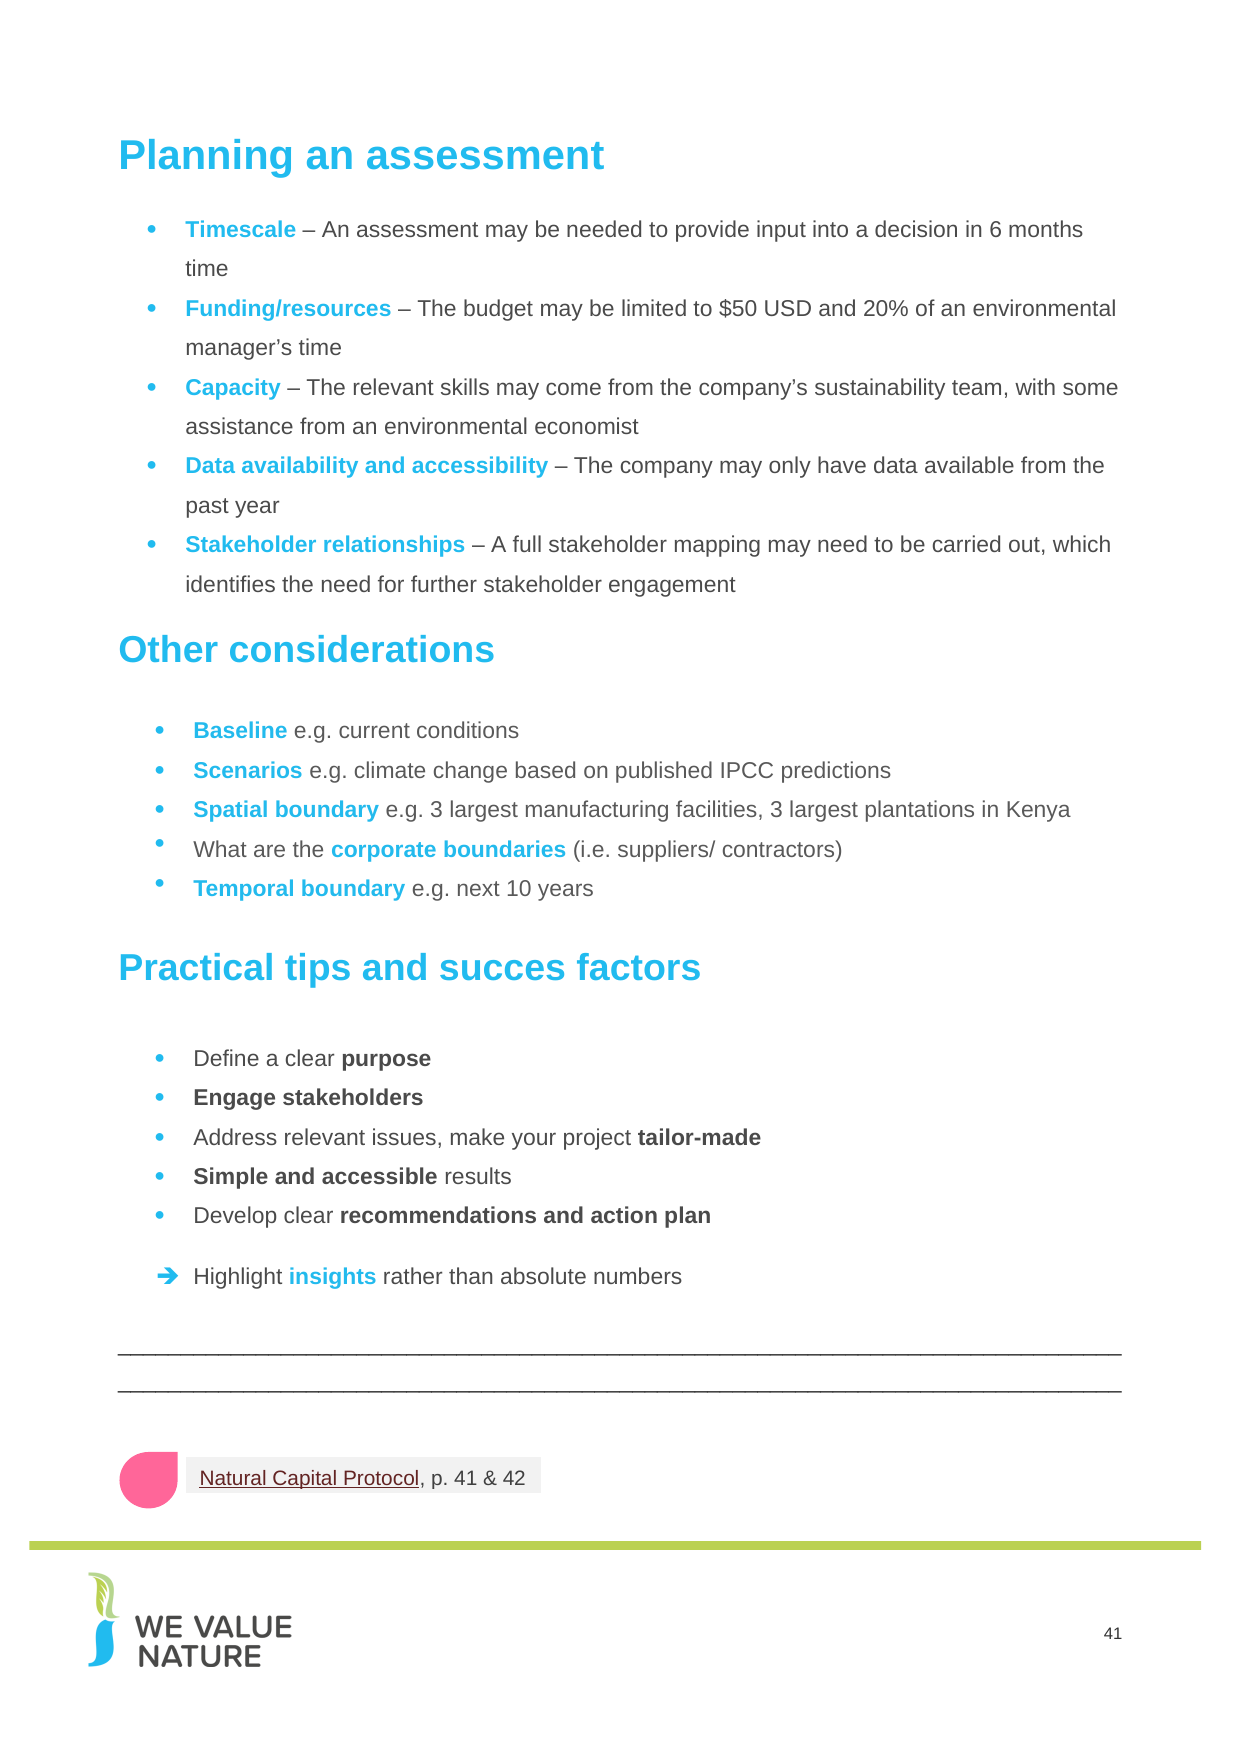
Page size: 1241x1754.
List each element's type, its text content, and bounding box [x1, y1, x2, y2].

list Baseline e.g. current conditions [156, 717, 1122, 744]
subtitle Other considerations [118, 627, 1122, 670]
subtitle Planning an assessment [118, 131, 1122, 178]
list Engage stakeholders [156, 1084, 1122, 1110]
list Spatial boundary e.g. 3 largest manufacturing facilities, 3 largest plantations in Kenya [156, 796, 1122, 823]
list Define a clear purpose [156, 1044, 1122, 1071]
list Address relevant issues, make your project tailor-made [156, 1123, 1122, 1150]
list Temporal boundary e.g. next 10 years [156, 875, 1122, 902]
list Scenarios e.g. climate change based on published IPCC predictions [156, 757, 1122, 783]
list Simple and accessible results [156, 1163, 1122, 1189]
list Stakeholder relationships – A full stakeholder mapping may need to be carried out, which identifies the need for further stakeholder engagement [148, 531, 1122, 597]
picture [29, 1541, 1202, 1697]
list Timescale – An assessment may be needed to provide input into a decision in 6 months time [148, 216, 1122, 281]
list Data availability and accessibility – The company may only have data available from the past year [148, 452, 1122, 518]
subtitle Practical tips and succes factors [118, 945, 1122, 988]
list Capacity – The relevant skills may come from the company’s sustainability team, with some assistance from an environmental economist [148, 373, 1122, 439]
list Funding/resources – The budget may be limited to $50 USD and 20% of an environmental manager’s time [148, 294, 1122, 360]
list Develop clear recommendations and action plan [156, 1202, 1122, 1229]
list What are the corporate boundaries (i.e. suppliers/ contractors) [156, 836, 1122, 862]
list Highlight insights rather than absolute numbers [156, 1263, 1122, 1289]
